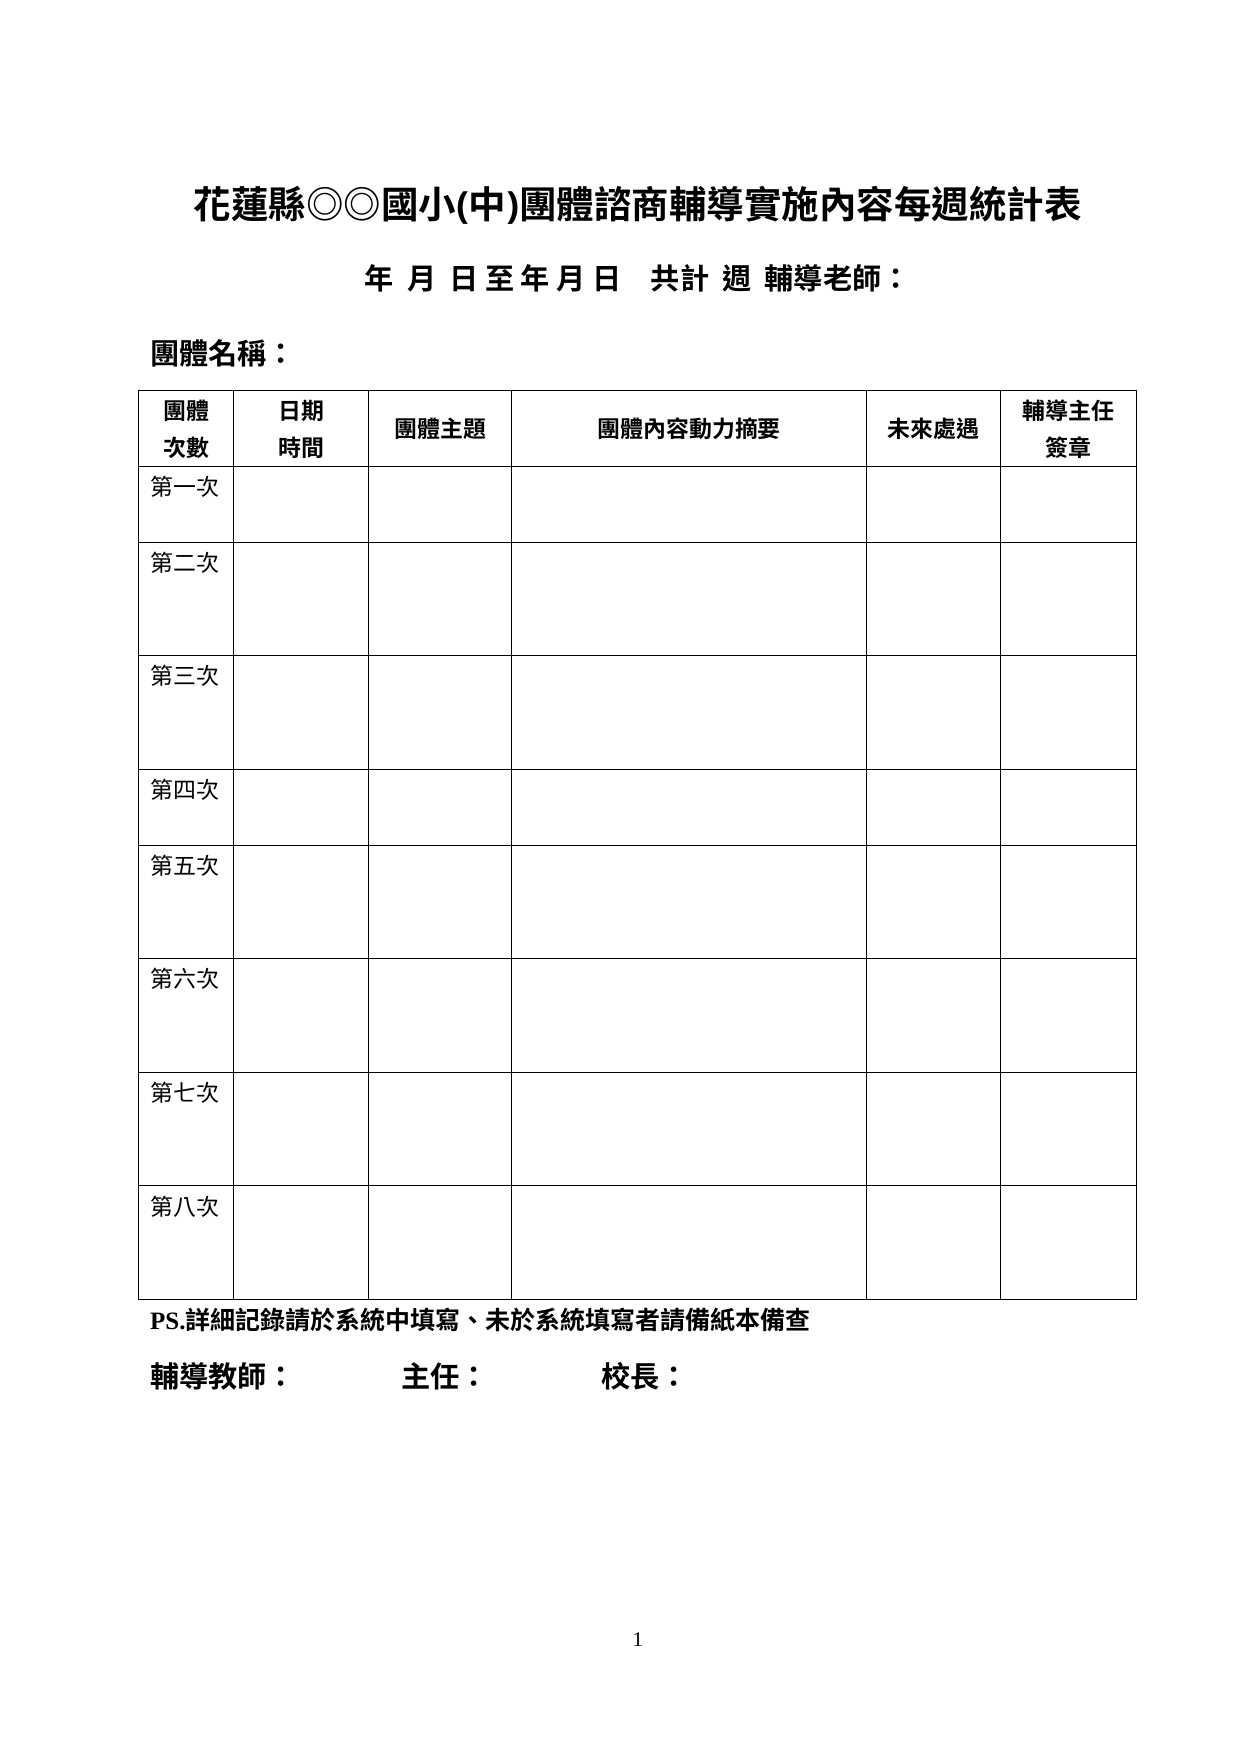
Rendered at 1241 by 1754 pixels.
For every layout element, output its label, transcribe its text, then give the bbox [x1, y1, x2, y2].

table_cell [1001, 467, 1136, 542]
table_cell [1001, 1186, 1136, 1299]
table_cell [512, 467, 866, 542]
table_cell [867, 1073, 1000, 1185]
table_header 團體主題 [369, 391, 511, 466]
table_cell [369, 467, 511, 542]
table_cell [512, 1186, 866, 1299]
table_cell [1001, 543, 1136, 655]
table_cell [369, 543, 511, 655]
table_cell [234, 846, 368, 958]
table_cell [1001, 770, 1136, 845]
table_cell [512, 656, 866, 769]
table_cell 第五次 [139, 846, 233, 958]
text 花蓮縣◎◎國小(中)團體諮商輔導實施內容每週統計表 [150, 164, 1125, 239]
table_cell [867, 770, 1000, 845]
table_cell [867, 1186, 1000, 1299]
table_cell [369, 959, 511, 1072]
table_cell [234, 543, 368, 655]
table_cell [512, 1073, 866, 1185]
table_cell [1001, 959, 1136, 1072]
table_cell [867, 846, 1000, 958]
text 年 月 日 至 年 月 日 共計 週 輔導老師： [150, 239, 1125, 314]
text PS.詳細記錄請於系統中填寫、未於系統填寫者請備紙本備查 [150, 1300, 1125, 1337]
table_cell [867, 656, 1000, 769]
table_cell [1001, 1073, 1136, 1185]
text 團體名稱： [150, 314, 1125, 389]
table_cell [369, 770, 511, 845]
table_cell [512, 770, 866, 845]
table_cell [234, 1186, 368, 1299]
table_cell [512, 959, 866, 1072]
table_header 日期 時間 [234, 391, 368, 466]
table_header 團體 次數 [139, 391, 233, 466]
table_cell [867, 467, 1000, 542]
table_cell [369, 1186, 511, 1299]
table_cell 第四次 [139, 770, 233, 845]
table_cell [234, 959, 368, 1072]
table_cell 第六次 [139, 959, 233, 1072]
table_header 輔導主任 簽章 [1001, 391, 1136, 466]
table_cell 第三次 [139, 656, 233, 769]
table_cell [512, 543, 866, 655]
table_header 未來處遇 [867, 391, 1000, 466]
table_cell [1001, 656, 1136, 769]
text 輔導教師： 主任： 校長： [150, 1337, 1125, 1412]
table_cell 第二次 [139, 543, 233, 655]
table_cell 第八次 [139, 1186, 233, 1299]
table_cell [512, 846, 866, 958]
table_cell [369, 1073, 511, 1185]
table_cell [234, 1073, 368, 1185]
table_cell [867, 543, 1000, 655]
table_cell [234, 467, 368, 542]
table_cell [369, 846, 511, 958]
table_cell [369, 656, 511, 769]
table_cell [234, 770, 368, 845]
table_header 團體內容動力摘要 [512, 391, 866, 466]
table_cell 第一次 [139, 467, 233, 542]
table_cell [234, 656, 368, 769]
table_cell [1001, 846, 1136, 958]
table_cell 第七次 [139, 1073, 233, 1185]
table_cell [867, 959, 1000, 1072]
